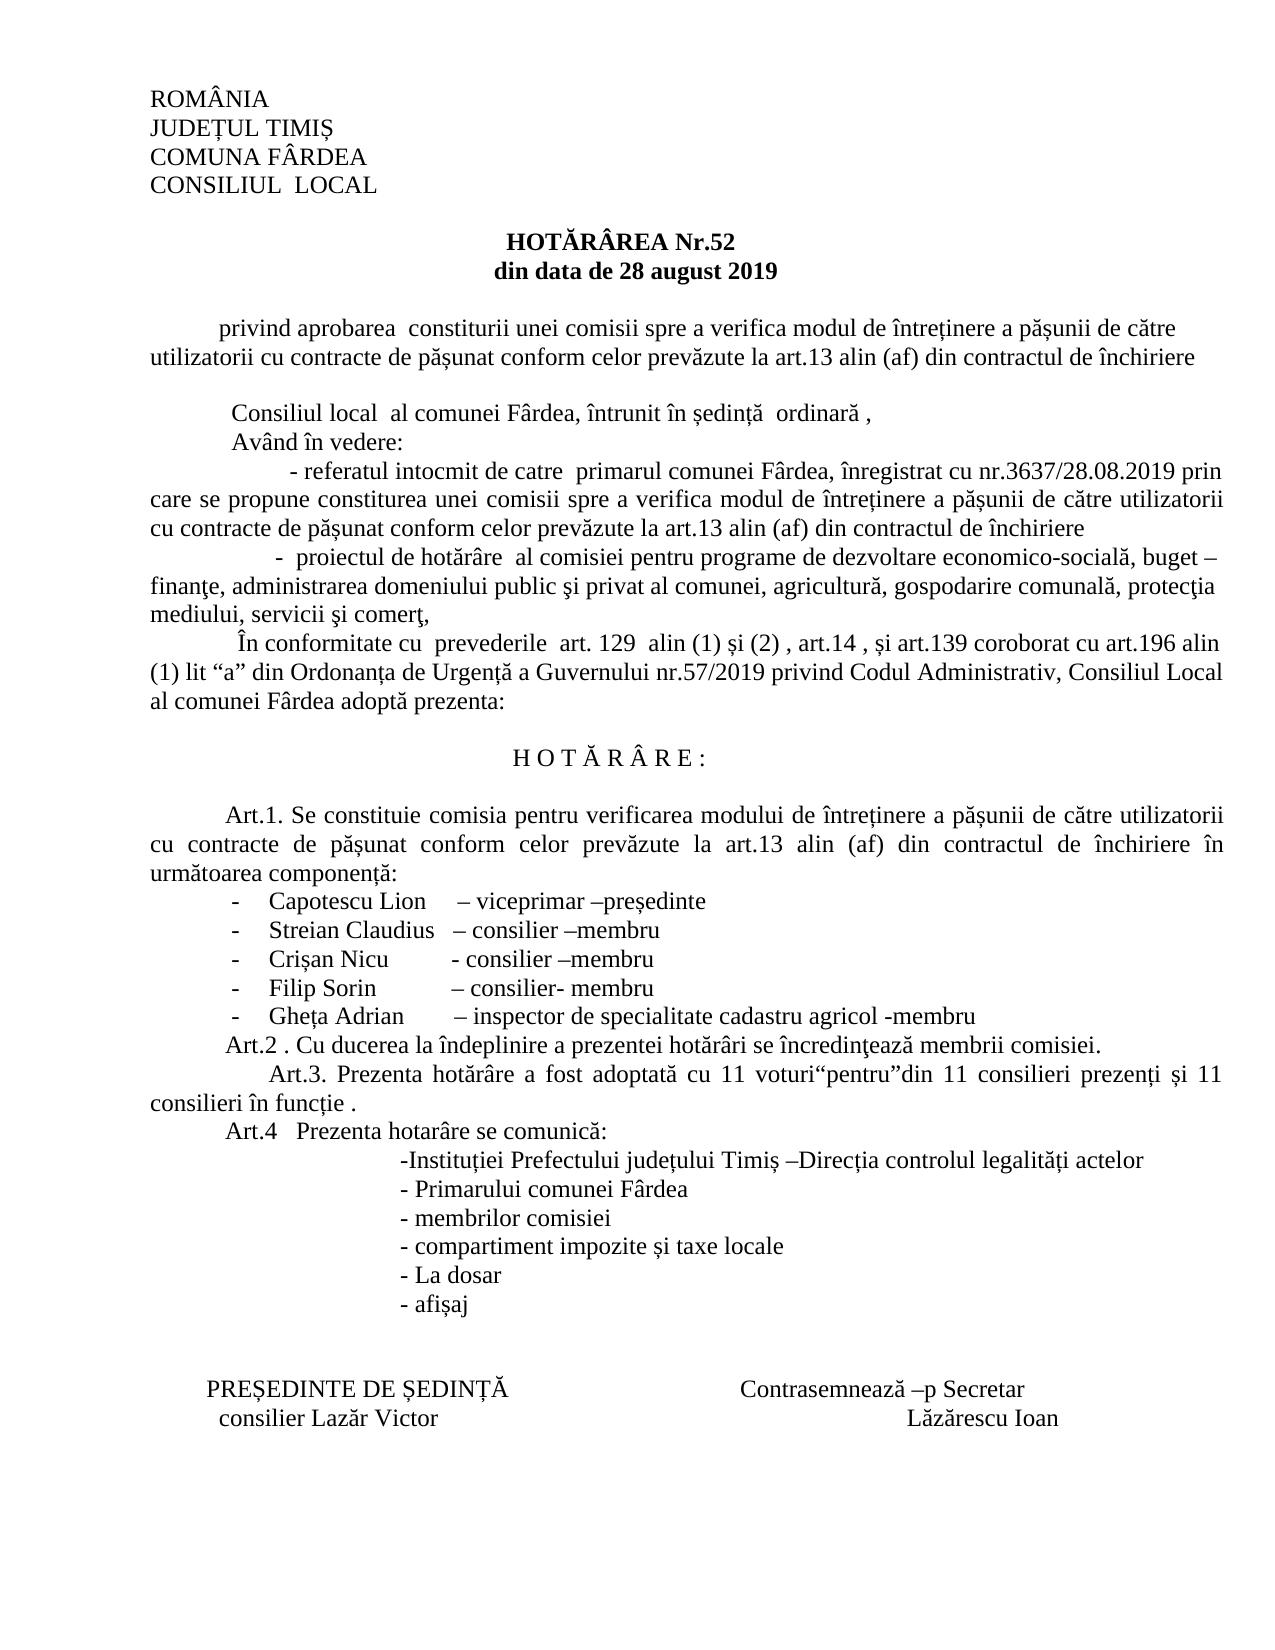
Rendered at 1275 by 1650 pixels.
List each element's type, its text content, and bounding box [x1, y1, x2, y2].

text - referatul intocmit de catre primarul comunei Fârdea, înregistrat cu nr.3637/28.08.2019 prin care se propune constiturea unei comisii spre a verifica modul de întreținere a pășunii de către utilizatorii cu contracte de pășunat conform celor prevăzute la art.13 alin (af) din contractul de închiriere [150, 456, 1226, 542]
list Crișan Nicu - consilier –membru [231, 944, 1226, 973]
text din data de 28 august 2019 [150, 256, 1226, 285]
text - membrilor comisiei [150, 1203, 1226, 1231]
text JUDEȚUL TIMIȘ [150, 113, 1226, 142]
list Capotescu Lion – viceprimar –președinte [231, 886, 1226, 915]
text În conformitate cu prevederile art. 129 alin (1) și (2) , art.14 , și art.139 coroborat cu art.196 alin (1) lit “a” din Ordonanța de Urgență a Guvernului nr.57/2019 privind Codul Administrativ, Consiliul Local al comunei Fârdea adoptă prezenta: [150, 628, 1226, 714]
text Art.1. Se constituie comisia pentru verificarea modului de întreținere a pășunii de către utilizatorii cu contracte de pășunat conform celor prevăzute la art.13 alin (af) din contractul de închiriere în următoarea componență: [150, 800, 1226, 886]
text privind aprobarea constiturii unei comisii spre a verifica modul de întreținere a pășunii de către utilizatorii cu contracte de pășunat conform celor prevăzute la art.13 alin (af) din contractul de închiriere [150, 313, 1226, 370]
text COMUNA FÂRDEA [150, 142, 1226, 171]
text Consiliul local al comunei Fârdea, întrunit în ședință ordinară , [150, 398, 1226, 427]
list Gheța Adrian – inspector de specialitate cadastru agricol -membru [231, 1001, 1226, 1030]
text - afișaj [150, 1289, 1226, 1318]
text Având în vedere: [150, 427, 1226, 456]
text - La dosar [150, 1260, 1226, 1289]
text -Instituției Prefectului județului Timiș –Direcția controlul legalități actelor [150, 1145, 1226, 1174]
list Filip Sorin – consilier- membru [231, 973, 1226, 1001]
text HOTĂRÂREA Nr.52 [150, 227, 1226, 256]
text consilier Lazăr Victor Lăzărescu Ioan [150, 1403, 1226, 1432]
text Art.4 Prezenta hotarâre se comunică: [150, 1116, 1226, 1145]
text H O T Ă R Â R E : [150, 743, 1226, 771]
list Streian Claudius – consilier –membru [231, 915, 1226, 944]
text PREȘEDINTE DE ȘEDINȚĂ Contrasemnează –p Secretar [150, 1374, 1226, 1403]
text - compartiment impozite și taxe locale [150, 1231, 1226, 1260]
text CONSILIUL LOCAL [150, 171, 1226, 199]
text Art.2 . Cu ducerea la îndeplinire a prezentei hotărâri se încredinţează membrii comisiei. [150, 1030, 1226, 1059]
text Art.3. Prezenta hotărâre a fost adoptată cu 11 voturi“pentru”din 11 consilieri prezenți și 11 consilieri în funcție . [150, 1059, 1226, 1116]
text ROMÂNIA [150, 84, 1226, 113]
text - proiectul de hotărâre al comisiei pentru programe de dezvoltare economico-socială, buget –finanţe, administrarea domeniului public şi privat al comunei, agricultură, gospodarire comunală, protecţia mediului, servicii şi comerţ, [150, 542, 1226, 628]
text - Primarului comunei Fârdea [150, 1174, 1226, 1203]
